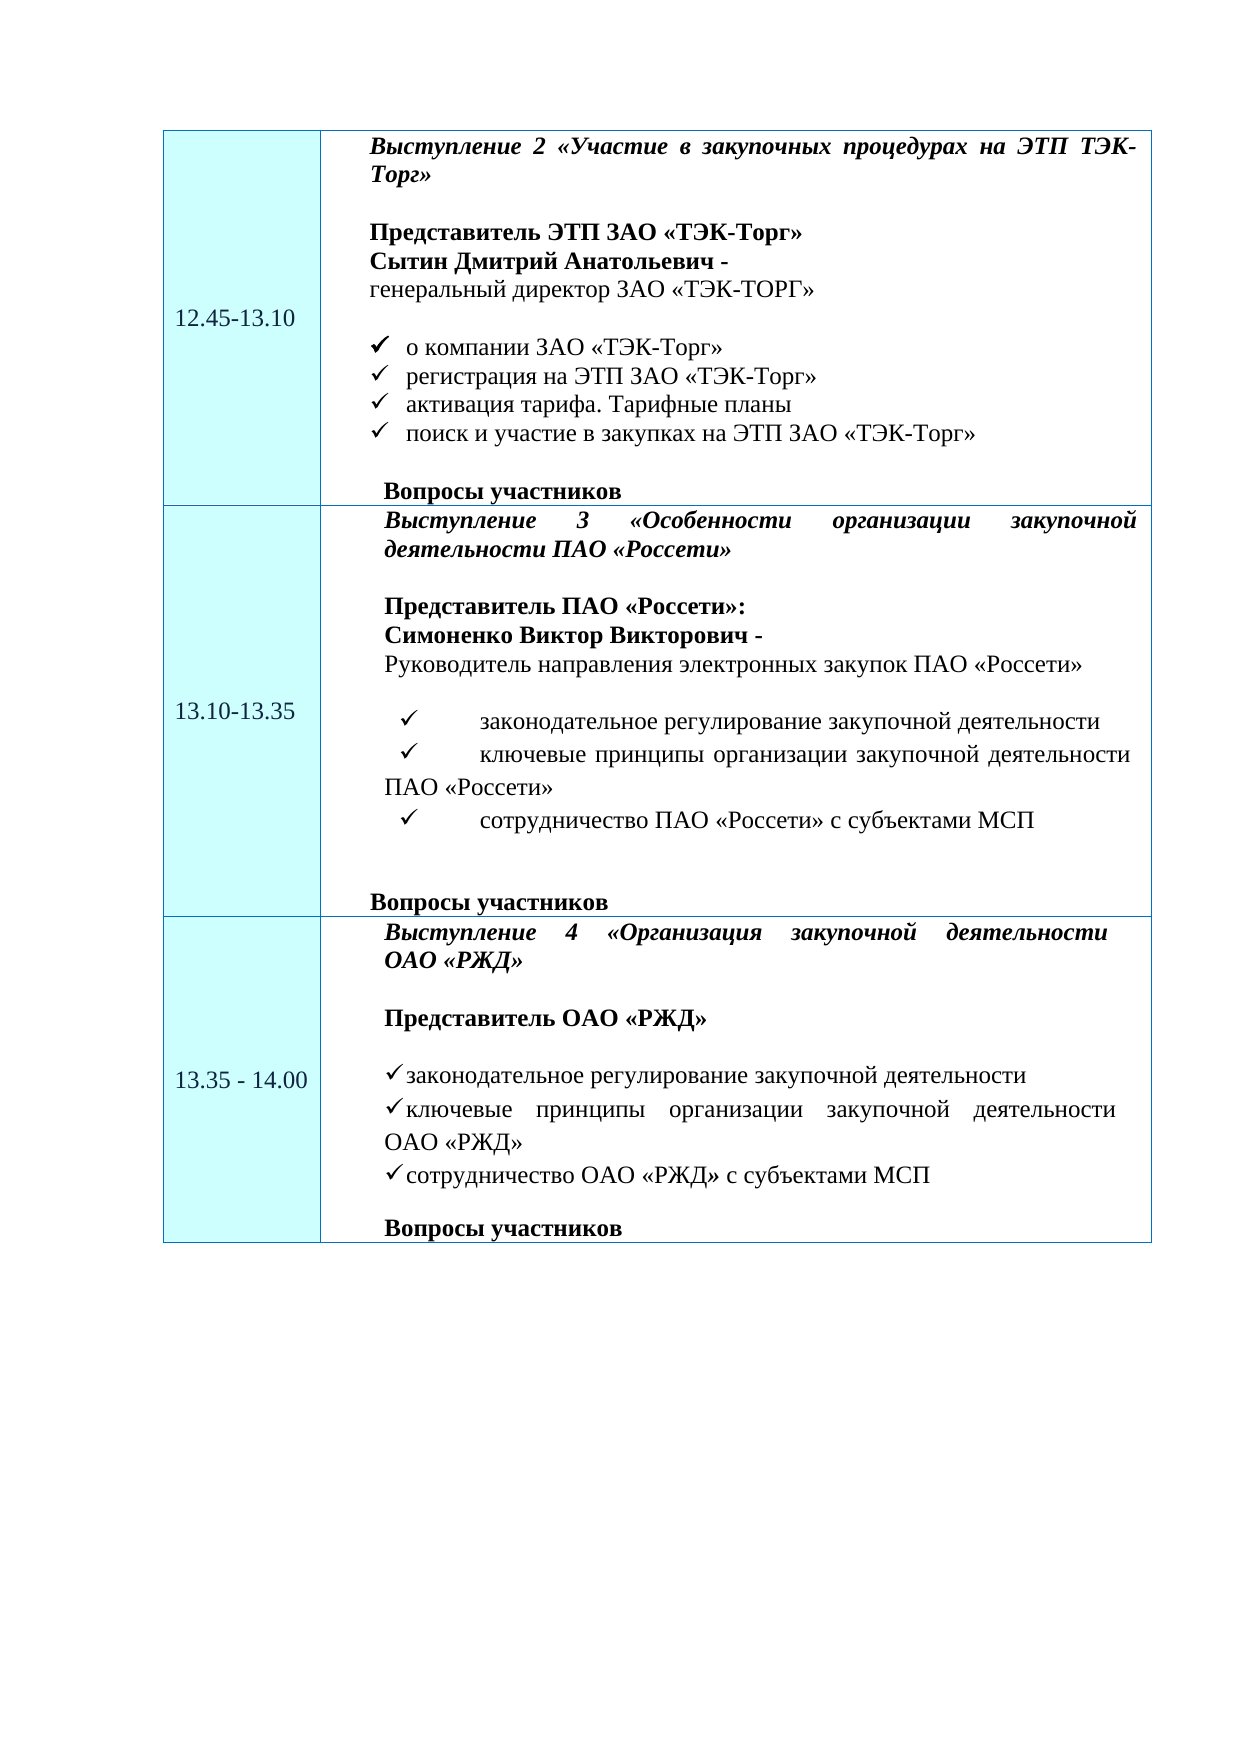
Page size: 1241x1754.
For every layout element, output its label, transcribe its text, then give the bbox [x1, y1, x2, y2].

table_cell 13.35 - 14.00 [164, 917, 320, 1242]
table_cell 12.45-13.10 [164, 131, 320, 504]
table_cell Выступление 2 «Участие в закупочных процедурах на ЭТП ТЭК-Торг» Представитель ЭТП ЗАО «ТЭК-Торг» Сытин Дмитрий Анатольевич - генеральный директор ЗАО «ТЭК-ТОРГ» о компании ЗАО «ТЭК-Торг» регистрация на ЭТП ЗАО «ТЭК-Торг» активация тарифа. Тарифные планы поиск и участие в закупках на ЭТП ЗАО «ТЭК-Торг» Вопросы участников [321, 131, 1151, 504]
table_cell Выступление 4 «Организация закупочной деятельности ОАО «РЖД» Представитель ОАО «РЖД» законодательное регулирование закупочной деятельности ключевые принципы организации закупочной деятельности ОАО «РЖД» сотрудничество ОАО «РЖД» с субъектами МСП Вопросы участников [321, 917, 1151, 1242]
table_cell 13.10-13.35 [164, 506, 320, 916]
table_cell Выступление 3 «Особенности организации закупочной деятельности ПАО «Россети» Представитель ПАО «Россети»: Симоненко Виктор Викторович - Руководитель направления электронных закупок ПАО «Россети» законодательное регулирование закупочной деятельности ключевые принципы организации закупочной деятельности ПАО «Россети» сотрудничество ПАО «Россети» с субъектами МСП Вопросы участников [321, 506, 1151, 916]
